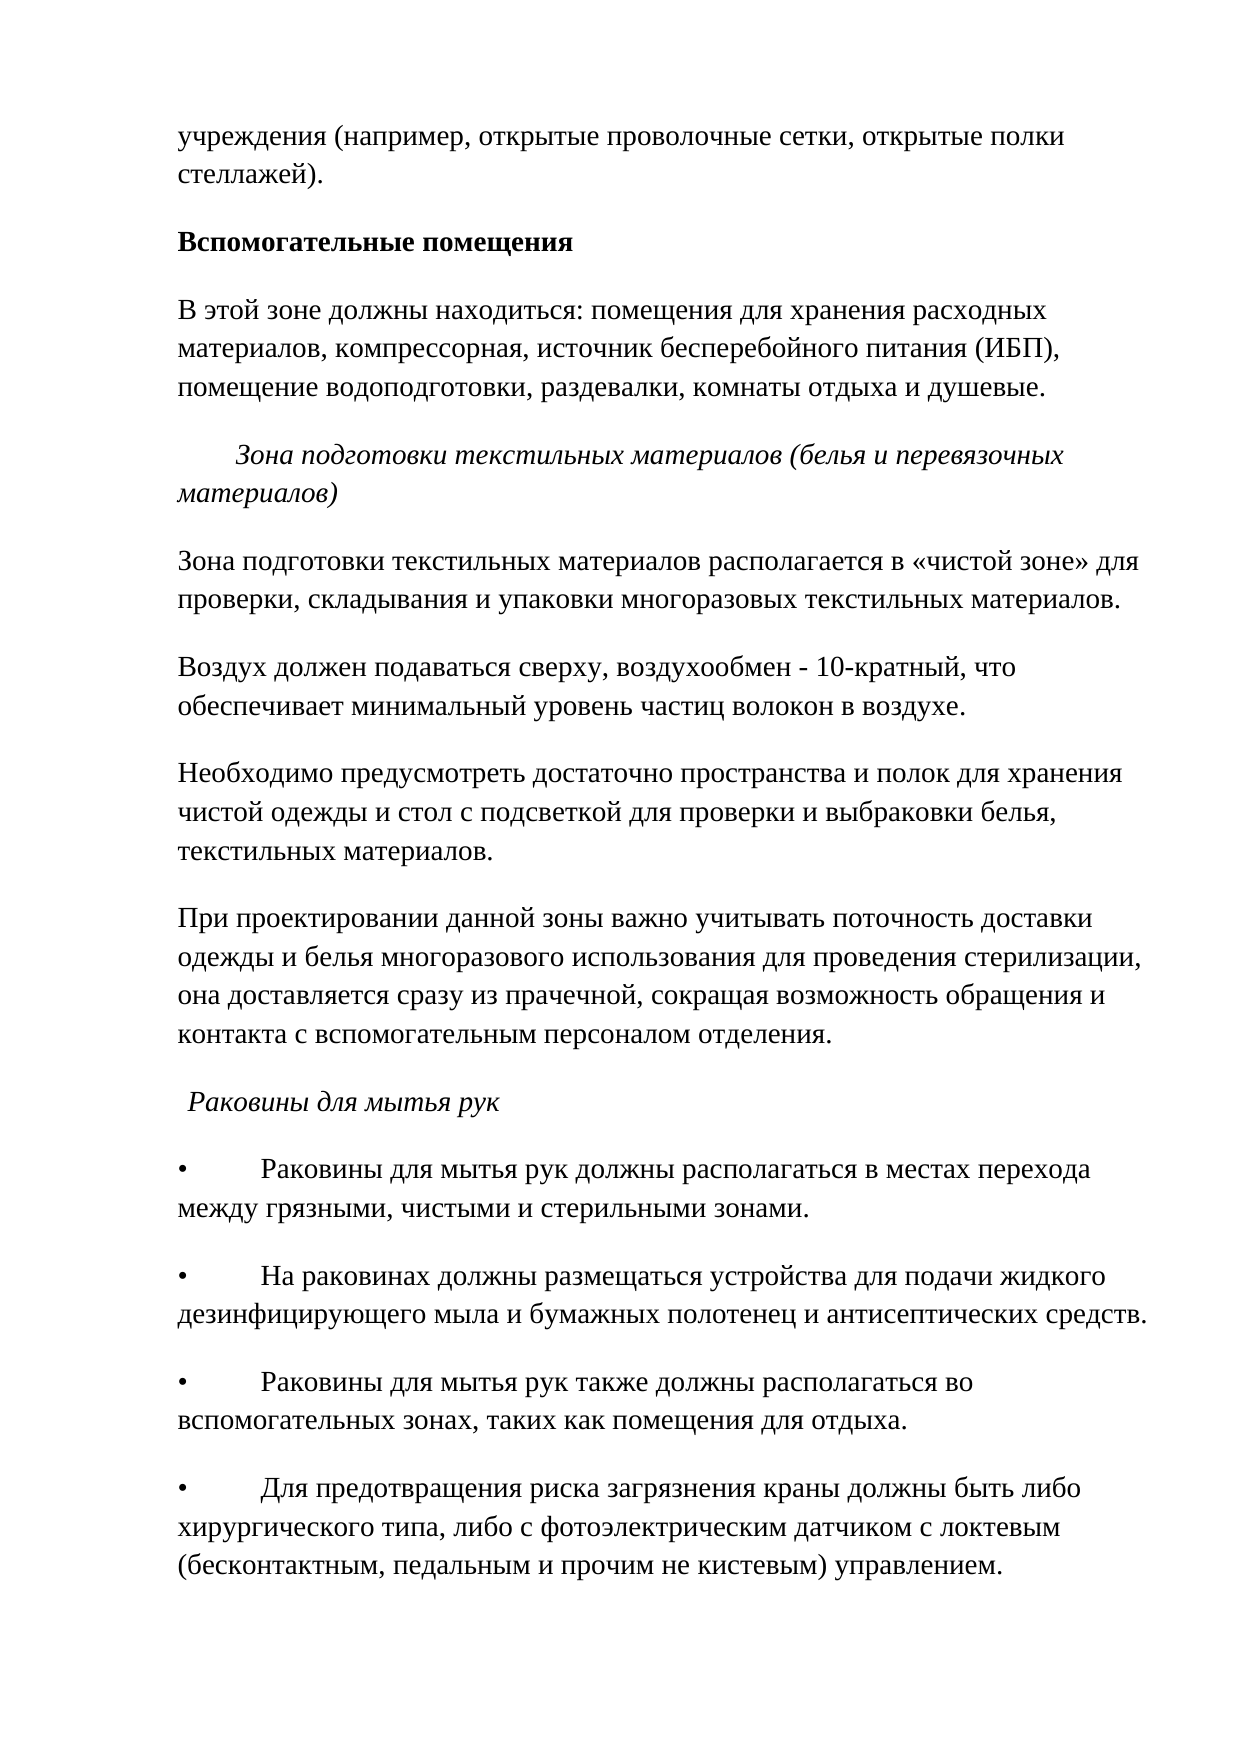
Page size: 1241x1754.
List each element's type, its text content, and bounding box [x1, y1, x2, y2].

text • Для предотвращения риска загрязнения краны должны быть либо хирургического типа, либо с фотоэлектрическим датчиком с локтевым (бесконтактным, педальным и прочим не кистевым) управлением. [177, 1470, 1152, 1581]
text При проектировании данной зоны важно учитывать поточность доставки одежды и белья многоразового использования для проведения стерилизации, она доставляется сразу из прачечной, сокращая возможность обращения и контакта с вспомогательным персоналом отделения. [177, 900, 1152, 1049]
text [177, 118, 1152, 190]
text • На раковинах должны размещаться устройства для подачи жидкого дезинфицирующего мыла и бумажных полотенец и антисептических средств. [177, 1258, 1152, 1330]
text Зона подготовки текстильных материалов располагается в «чистой зоне» для проверки, складывания и упаковки многоразовых текстильных материалов. [177, 543, 1152, 615]
text • Раковины для мытья рук должны располагаться в местах перехода между грязными, чистыми и стерильными зонами. [177, 1151, 1152, 1223]
text • Раковины для мытья рук также должны располагаться во вспомогательных зонах, таких как помещения для отдыха. [177, 1364, 1152, 1436]
text Зона подготовки текстильных материалов (белья и перевязочных материалов) [177, 437, 1152, 509]
text Воздух должен подаваться сверху, воздухообмен - 10-кратный, что обеспечивает минимальный уровень частиц волокон в воздухе. [177, 649, 1152, 721]
text В этой зоне должны находиться: помещения для хранения расходных материалов, компрессорная, источник бесперебойного питания (ИБП), помещение водоподготовки, раздевалки, комнаты отдыха и душевые. [177, 292, 1152, 403]
text Необходимо предусмотреть достаточно пространства и полок для хранения чистой одежды и стол с подсветкой для проверки и выбраковки белья, текстильных материалов. [177, 756, 1152, 866]
text Раковины для мытья рук [177, 1084, 1152, 1117]
text Вспомогательные помещения [177, 224, 1152, 258]
